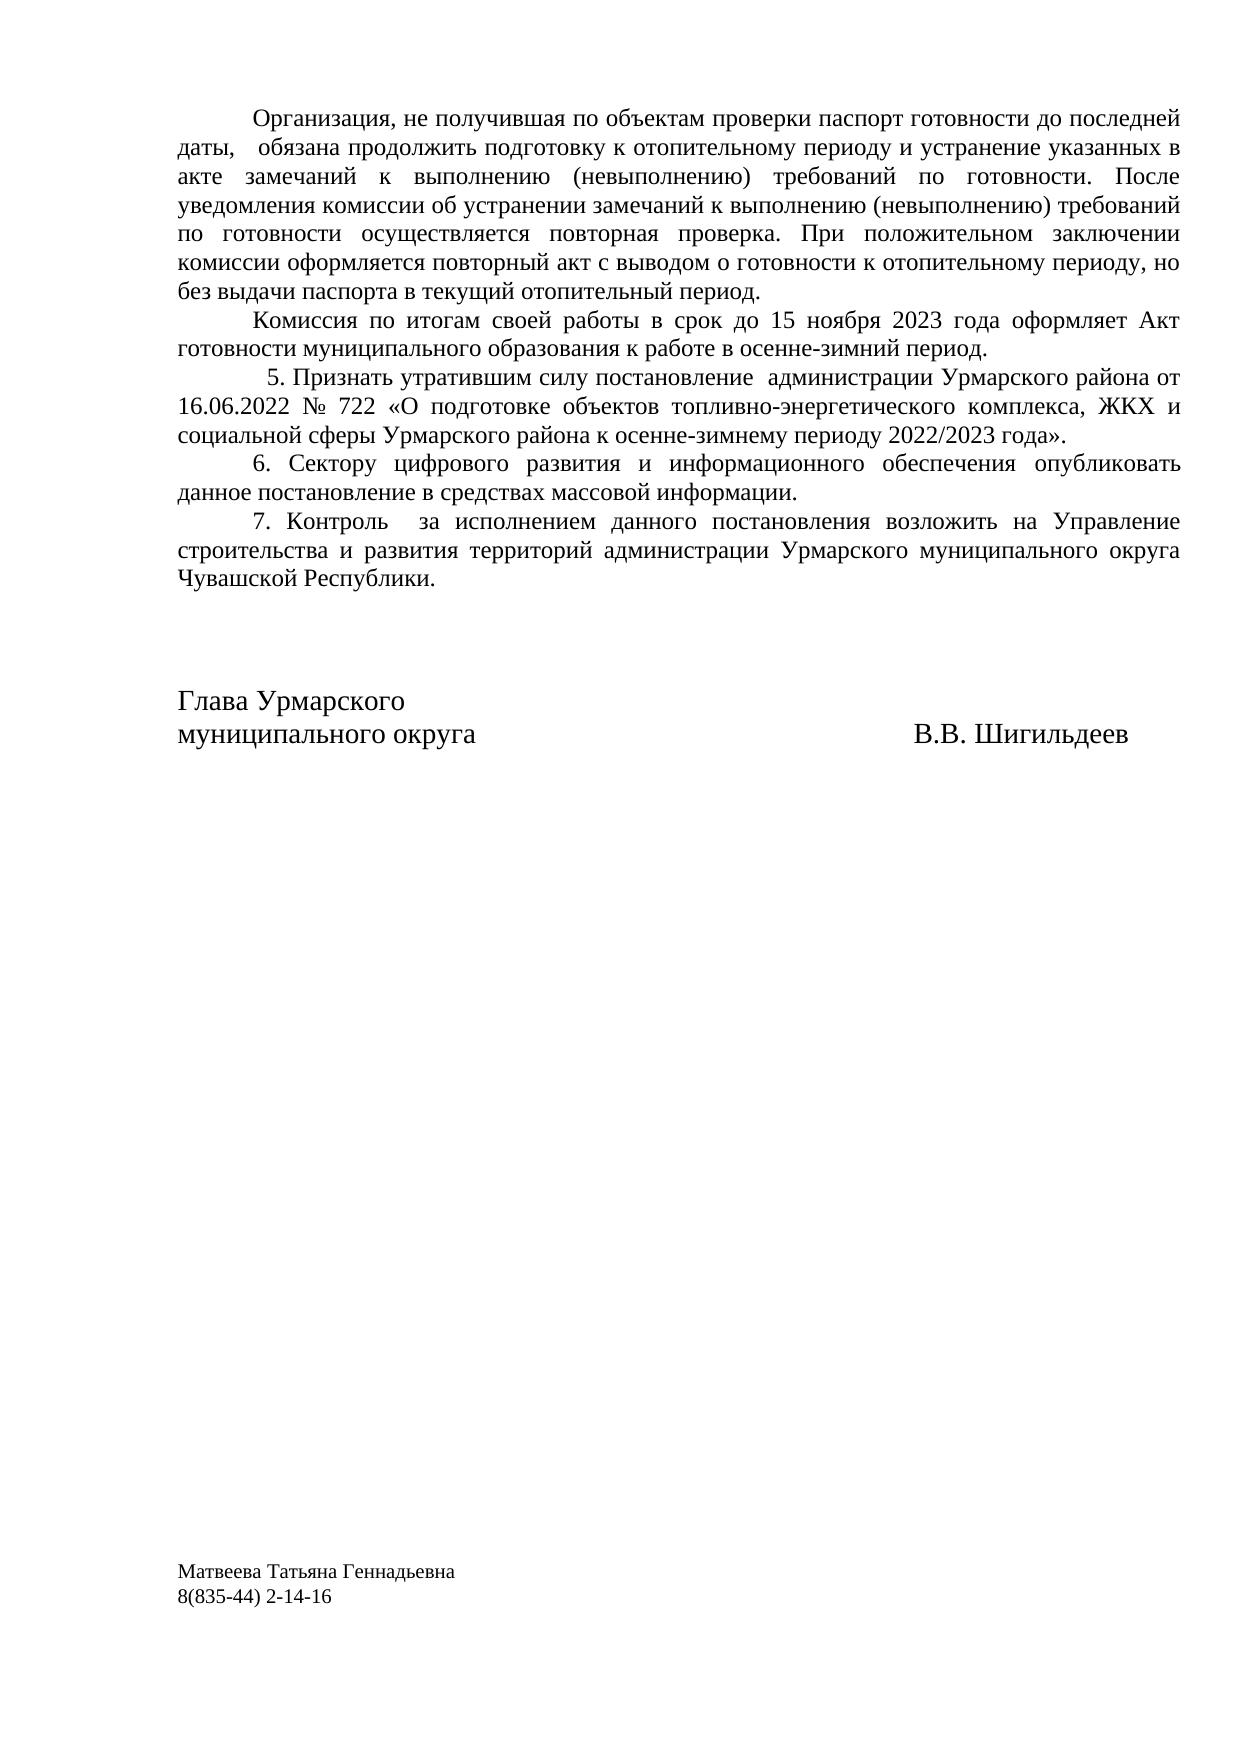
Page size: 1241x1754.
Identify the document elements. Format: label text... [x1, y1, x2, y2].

text 8(835-44) 2-14-16 [177, 1583, 1181, 1608]
text 6. Сектору цифрового развития и информационного обеспечения опубликовать данное постановление в средствах массовой информации. [177, 448, 1181, 506]
text Матвеева Татьяна Геннадьевна [177, 1559, 1181, 1583]
text 5. Признать утратившим силу постановление администрации Урмарского района от 16.06.2022 № 722 «О подготовке объектов топливно-энергетического комплекса, ЖКХ и социальной сферы Урмарского района к осенне-зимнему периоду 2022/2023 года». [177, 362, 1181, 448]
text Комиссия по итогам своей работы в срок до 15 ноября 2023 года оформляет Акт готовности муниципального образования к работе в осенне-зимний период. [177, 305, 1181, 362]
text 7. Контроль за исполнением данного постановления возложить на Управление строительства и развития территорий администрации Урмарского муниципального округа Чувашской Республики. [177, 506, 1181, 592]
text муниципального округа В.В. Шигильдеев [177, 716, 1181, 750]
text Глава Урмарского [177, 683, 1181, 716]
text Организация, не получившая по объектам проверки паспорт готовности до последней даты, обязана продолжить подготовку к отопительному периоду и устранение указанных в акте замечаний к выполнению (невыполнению) требований по готовности. После уведомления комиссии об устранении замечаний к выполнению (невыполнению) требований по готовности осуществляется повторная проверка. При положительном заключении комиссии оформляется повторный акт с выводом о готовности к отопительному периоду, но без выдачи паспорта в текущий отопительный период. [177, 103, 1181, 305]
